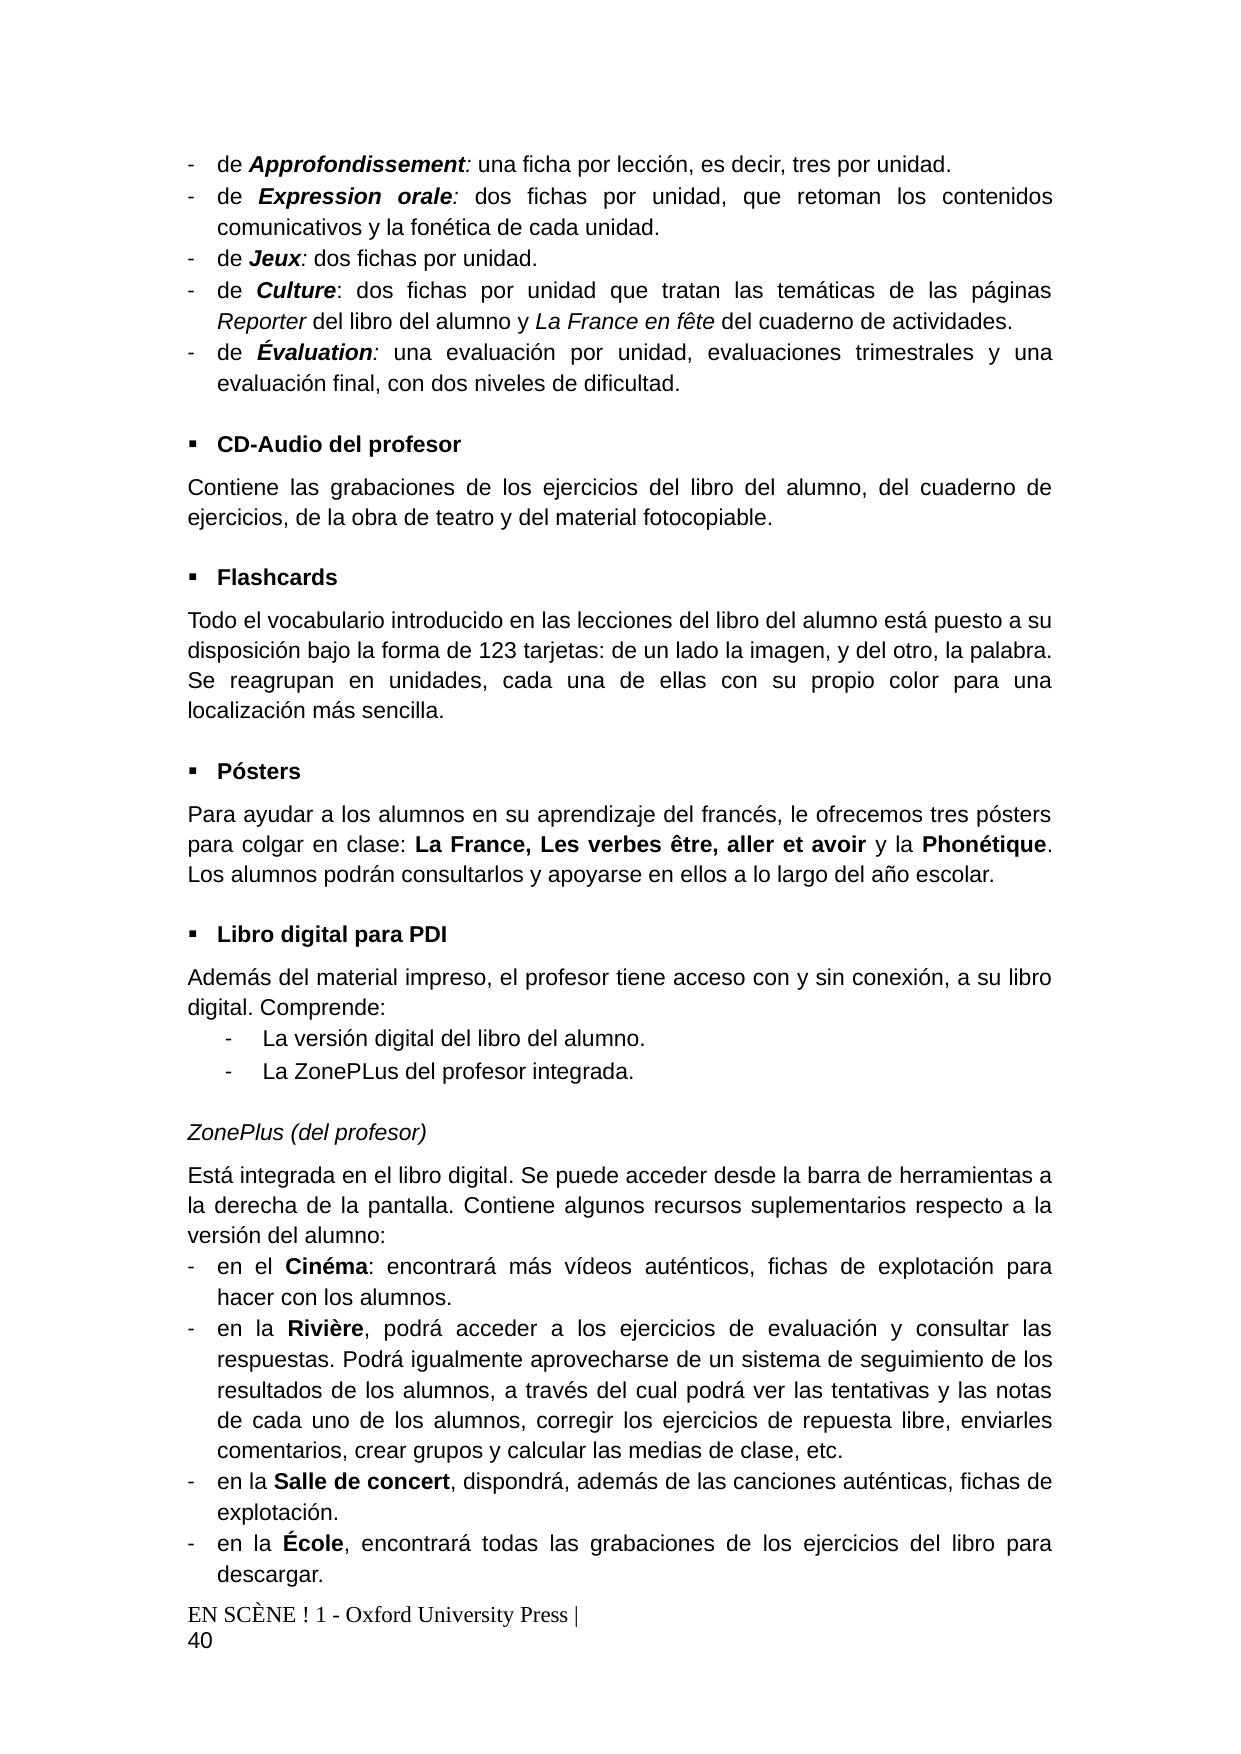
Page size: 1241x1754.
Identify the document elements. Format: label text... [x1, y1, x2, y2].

list en el Cinéma: encontrará más vídeos auténticos, fichas de explotación para hacer con los alumnos. [187, 1252, 1053, 1311]
list de Approfondissement: una ficha por lección, es decir, tres por unidad. [187, 150, 1053, 178]
list en la Rivière, podrá acceder a los ejercicios de evaluación y consultar las respuestas. Podrá igualmente aprovecharse de un sistema de seguimiento de los resultados de los alumnos, a través del cual podrá ver las tentativas y las notas de cada uno de los alumnos, corregir los ejercicios de repuesta libre, enviarles comentarios, crear grupos y calcular las medias de clase, etc. [187, 1314, 1053, 1463]
list de Évaluation: una evaluación por unidad, evaluaciones trimestrales y una evaluación final, con dos niveles de dificultad. [187, 338, 1053, 397]
list de Jeux: dos fichas por unidad. [187, 244, 1053, 272]
text Para ayudar a los alumnos en su aprendizaje del francés, le ofrecemos tres pósters para colgar en clase: La France, Les verbes être, aller et avoir y la Phonétique. Los alumnos podrán consultarlos y apoyarse en ellos a lo largo del año escolar. [187, 801, 1053, 887]
list La versión digital del libro del alumno. [225, 1024, 1053, 1053]
text Contiene las grabaciones de los ejercicios del libro del alumno, del cuaderno de ejercicios, de la obra de teatro y del material fotocopiable. [187, 473, 1053, 530]
list de Expression orale: dos fichas por unidad, que retoman los contenidos comunicativos y la fonética de cada unidad. [187, 182, 1053, 240]
list CD-Audio del profesor [187, 431, 1053, 457]
list Flashcards [187, 564, 1053, 591]
list Pósters [187, 758, 1053, 784]
text Todo el vocabulario introducido en las lecciones del libro del alumno está puesto a su disposición bajo la forma de 123 tarjetas: de un lado la imagen, y del otro, la palabra. Se reagrupan en unidades, cada una de ellas con su propio color para una localización más sencilla. [187, 607, 1053, 724]
list de Culture: dos fichas por unidad que tratan las temáticas de las páginas Reporter del libro del alumno y La France en fête del cuaderno de actividades. [187, 276, 1053, 335]
list Libro digital para PDI [187, 921, 1053, 948]
list La ZonePLus del profesor integrada. [225, 1057, 1053, 1085]
list en la Salle de concert, dispondrá, además de las canciones auténticas, fichas de explotación. [187, 1467, 1053, 1526]
list en la École, encontrará todas las grabaciones de los ejercicios del libro para descargar. [187, 1529, 1053, 1588]
text Está integrada en el libro digital. Se puede acceder desde la barra de herramientas a la derecha de la pantalla. Contiene algunos recursos suplementarios respecto a la versión del alumno: [187, 1162, 1053, 1249]
text Además del material impreso, el profesor tiene acceso con y sin conexión, a su libro digital. Comprende: [187, 964, 1053, 1021]
text ZonePlus (del profesor) [187, 1119, 1053, 1146]
